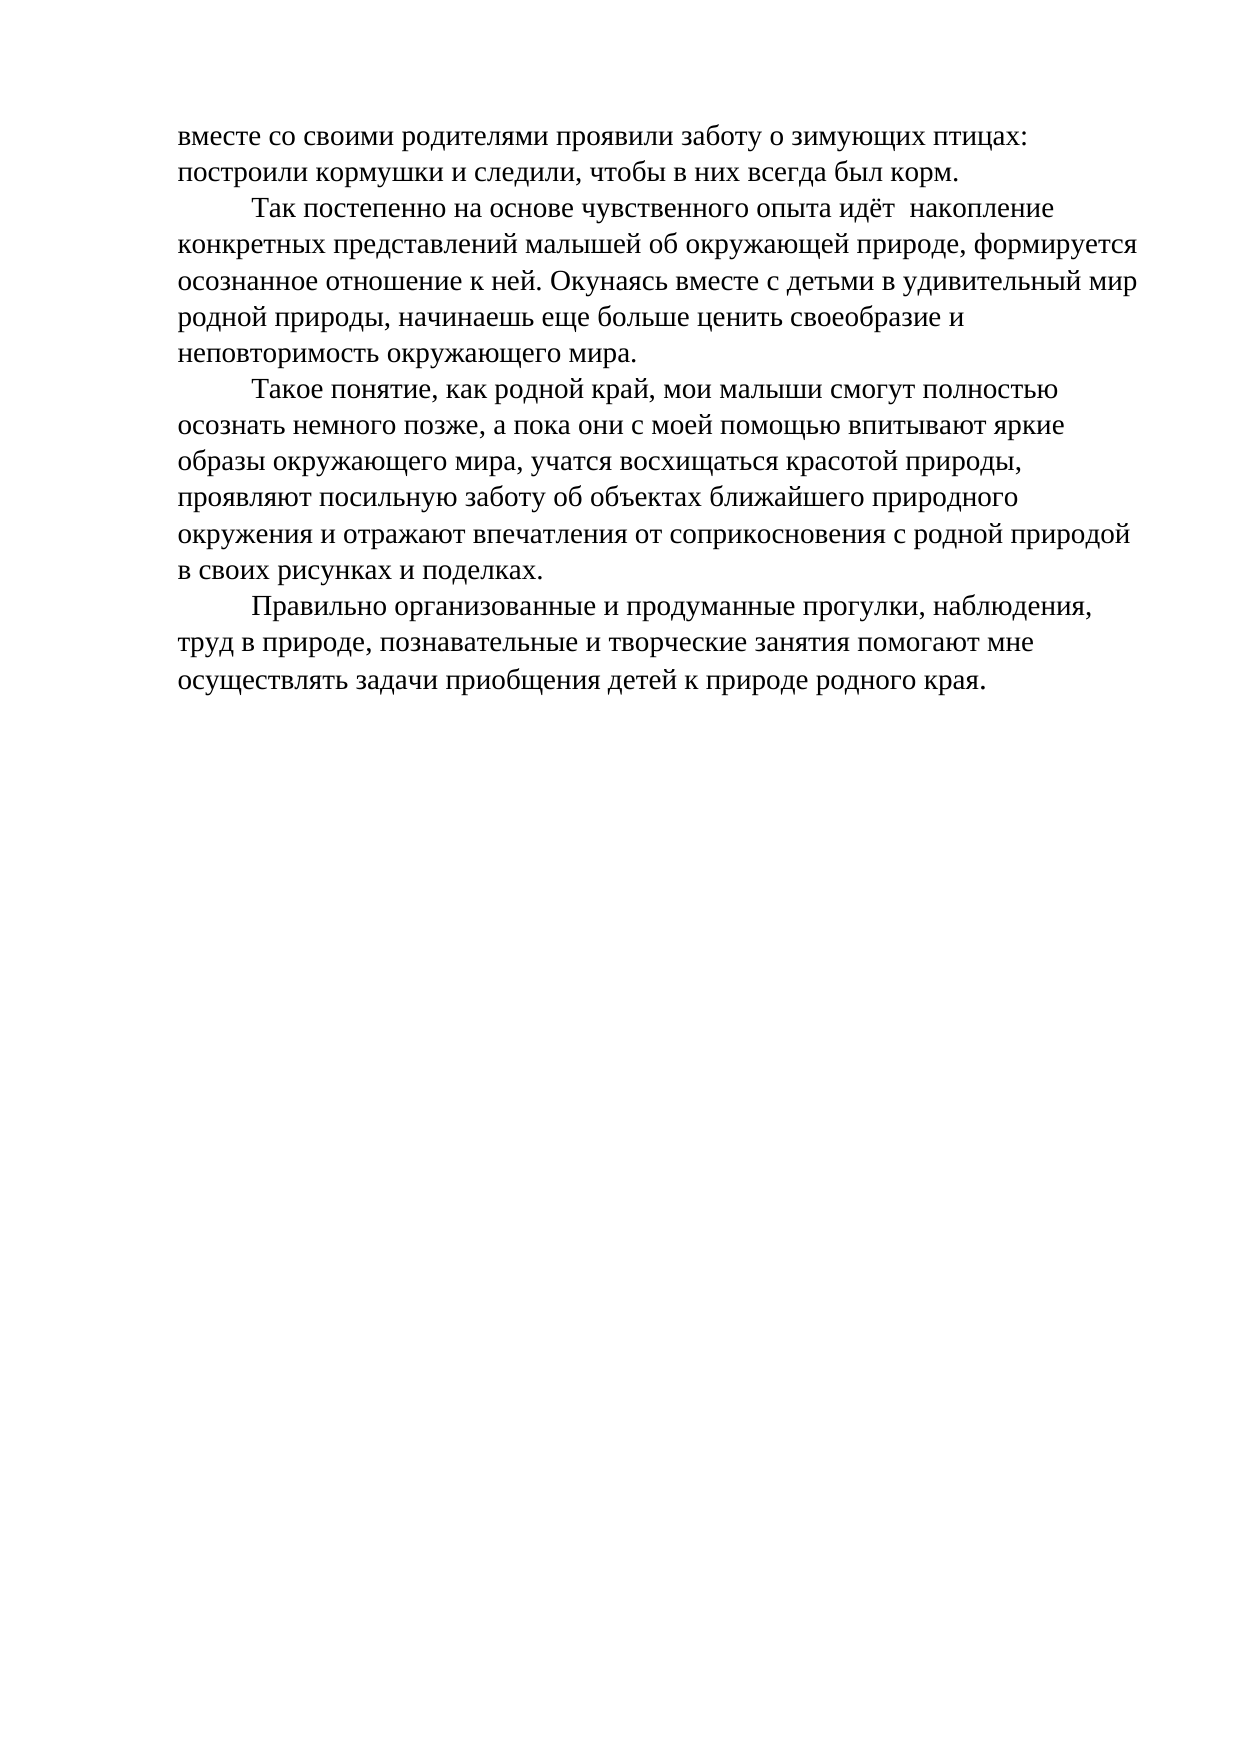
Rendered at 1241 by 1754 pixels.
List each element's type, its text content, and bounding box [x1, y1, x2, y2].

text Так постепенно на основе чувственного опыта идёт накопление конкретных представлений малышей об окружающей природе, формируется осознанное отношение к ней. Окунаясь вместе с детьми в удивительный мир родной природы, начинаешь еще больше ценить своеобразие и неповторимость окружающего мира. [177, 190, 1152, 368]
text Правильно организованные и продуманные прогулки, наблюдения, труд в природе, познавательные и творческие занятия помогают мне осуществлять задачи приобщения детей к природе родного края. [177, 588, 1152, 696]
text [177, 118, 1152, 188]
text Такое понятие, как родной край, мои малыши смогут полностью осознать немного позже, а пока они с моей помощью впитывают яркие образы окружающего мира, учатся восхищаться красотой природы, проявляют посильную заботу об объектах ближайшего природного окружения и отражают впечатления от соприкосновения с родной природой в своих рисунках и поделках. [177, 371, 1152, 585]
